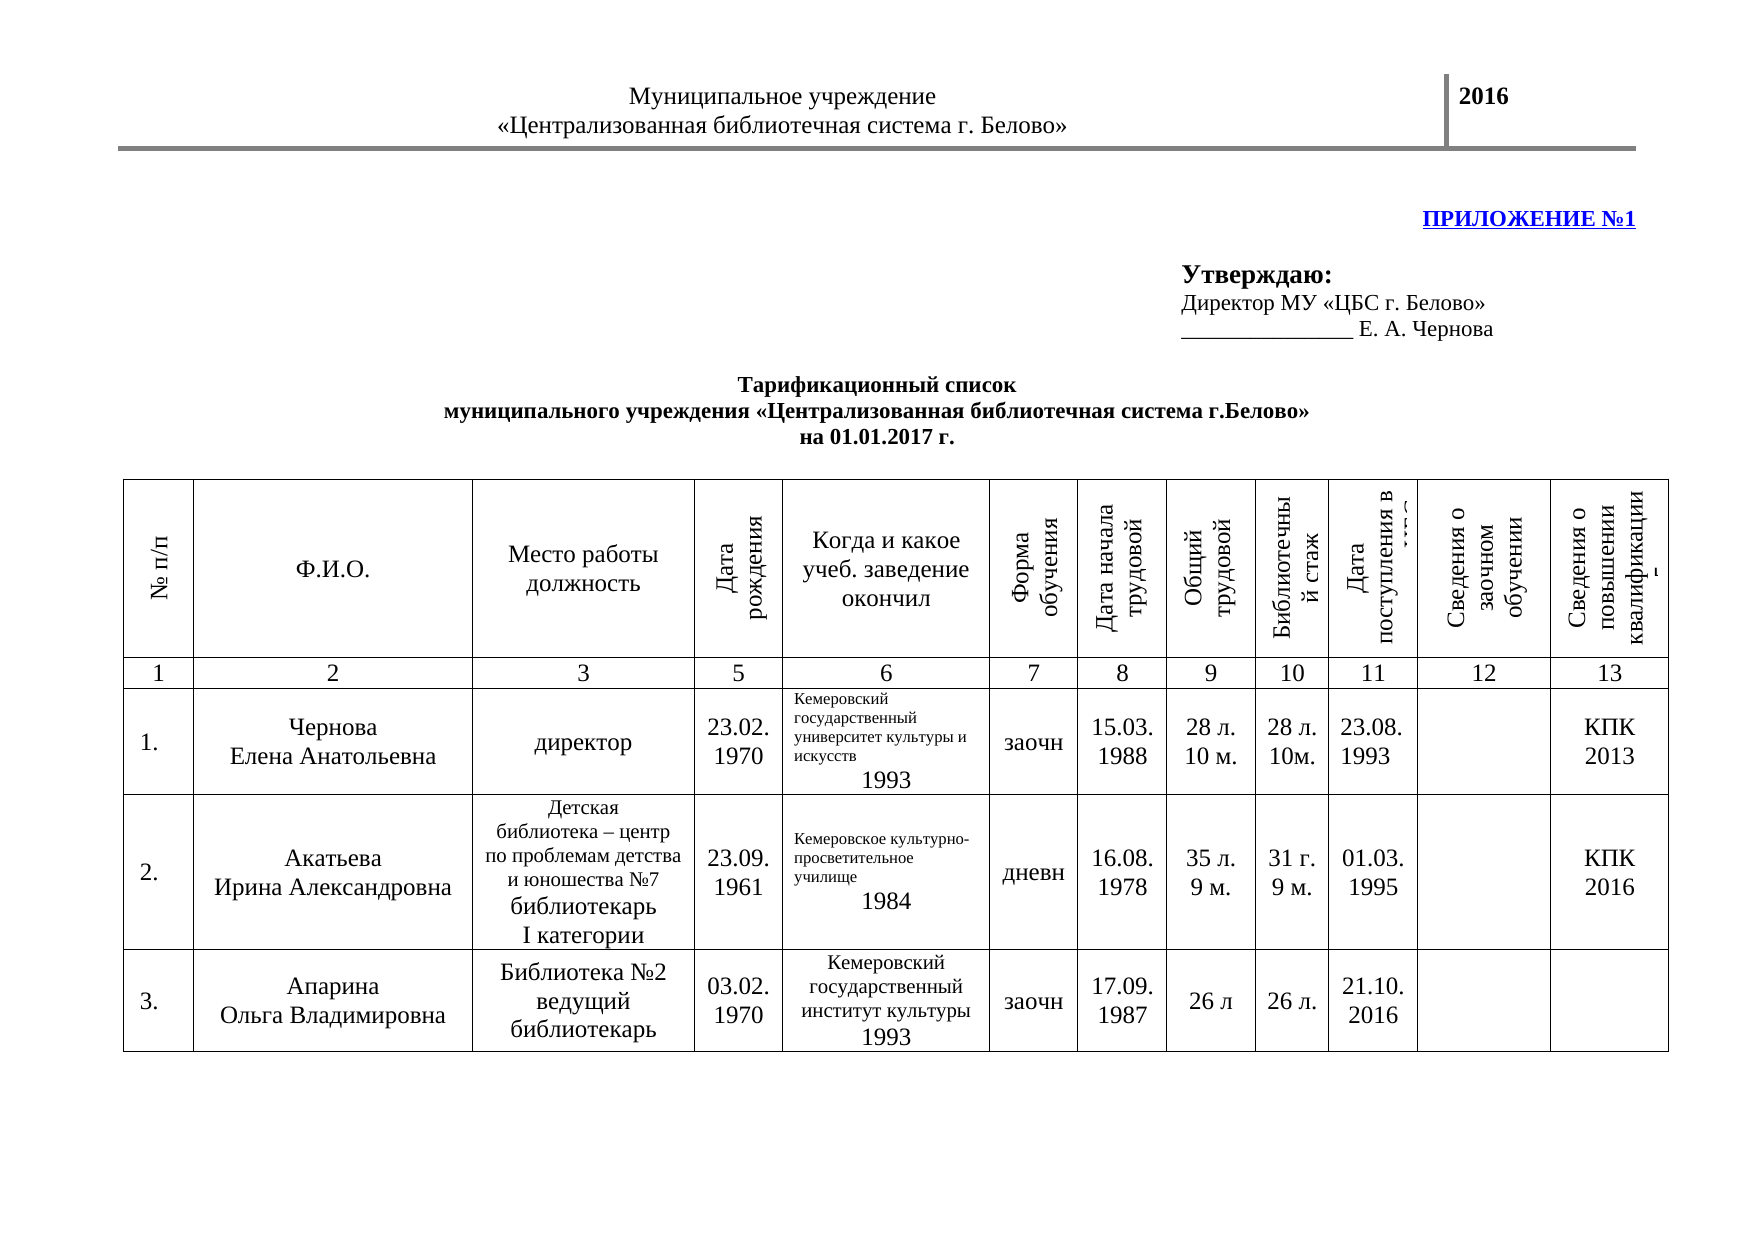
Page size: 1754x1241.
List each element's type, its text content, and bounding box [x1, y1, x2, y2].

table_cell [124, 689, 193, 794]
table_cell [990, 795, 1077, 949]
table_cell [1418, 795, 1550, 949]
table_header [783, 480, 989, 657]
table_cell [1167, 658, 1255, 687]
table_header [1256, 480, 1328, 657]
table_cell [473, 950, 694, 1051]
subtitle Утверждаю: [1181, 258, 1636, 289]
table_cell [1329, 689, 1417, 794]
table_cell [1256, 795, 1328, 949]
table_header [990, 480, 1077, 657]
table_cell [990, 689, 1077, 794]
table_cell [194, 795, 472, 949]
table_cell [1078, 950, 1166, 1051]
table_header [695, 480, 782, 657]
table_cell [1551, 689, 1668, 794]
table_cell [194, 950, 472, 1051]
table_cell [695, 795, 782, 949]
text ПРИЛОЖЕНИЕ №1 [753, 205, 1636, 232]
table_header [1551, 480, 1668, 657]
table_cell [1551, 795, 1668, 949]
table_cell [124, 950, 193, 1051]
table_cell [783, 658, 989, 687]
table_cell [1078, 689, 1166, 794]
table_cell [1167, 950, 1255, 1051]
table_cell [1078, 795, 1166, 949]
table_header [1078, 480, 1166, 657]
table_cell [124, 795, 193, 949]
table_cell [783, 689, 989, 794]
text Тарификационный список [118, 371, 1636, 397]
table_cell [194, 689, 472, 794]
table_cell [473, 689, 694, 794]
text на 01.01.2017 г. [118, 423, 1636, 450]
text _______________ Е. А. Чернова [1181, 316, 1636, 342]
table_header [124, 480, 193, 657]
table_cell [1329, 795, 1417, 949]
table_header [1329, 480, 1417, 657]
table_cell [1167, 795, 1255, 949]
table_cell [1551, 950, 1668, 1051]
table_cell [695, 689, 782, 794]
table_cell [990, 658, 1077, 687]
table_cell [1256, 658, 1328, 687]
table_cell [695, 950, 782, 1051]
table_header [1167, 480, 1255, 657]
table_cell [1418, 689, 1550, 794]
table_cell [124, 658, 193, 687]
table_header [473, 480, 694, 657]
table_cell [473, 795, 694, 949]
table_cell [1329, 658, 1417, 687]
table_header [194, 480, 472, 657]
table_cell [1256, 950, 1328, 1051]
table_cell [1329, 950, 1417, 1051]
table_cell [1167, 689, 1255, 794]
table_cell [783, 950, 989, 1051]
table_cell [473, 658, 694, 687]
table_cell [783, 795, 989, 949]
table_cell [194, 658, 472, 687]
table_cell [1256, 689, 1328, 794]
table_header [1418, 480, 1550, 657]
text Директор МУ «ЦБС г. Белово» [1181, 289, 1636, 316]
text муниципального учреждения «Централизованная библиотечная система г.Белово» [118, 397, 1636, 423]
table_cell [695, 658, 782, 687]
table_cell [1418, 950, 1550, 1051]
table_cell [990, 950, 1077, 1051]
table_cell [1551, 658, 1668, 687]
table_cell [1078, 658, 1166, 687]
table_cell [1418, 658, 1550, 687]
